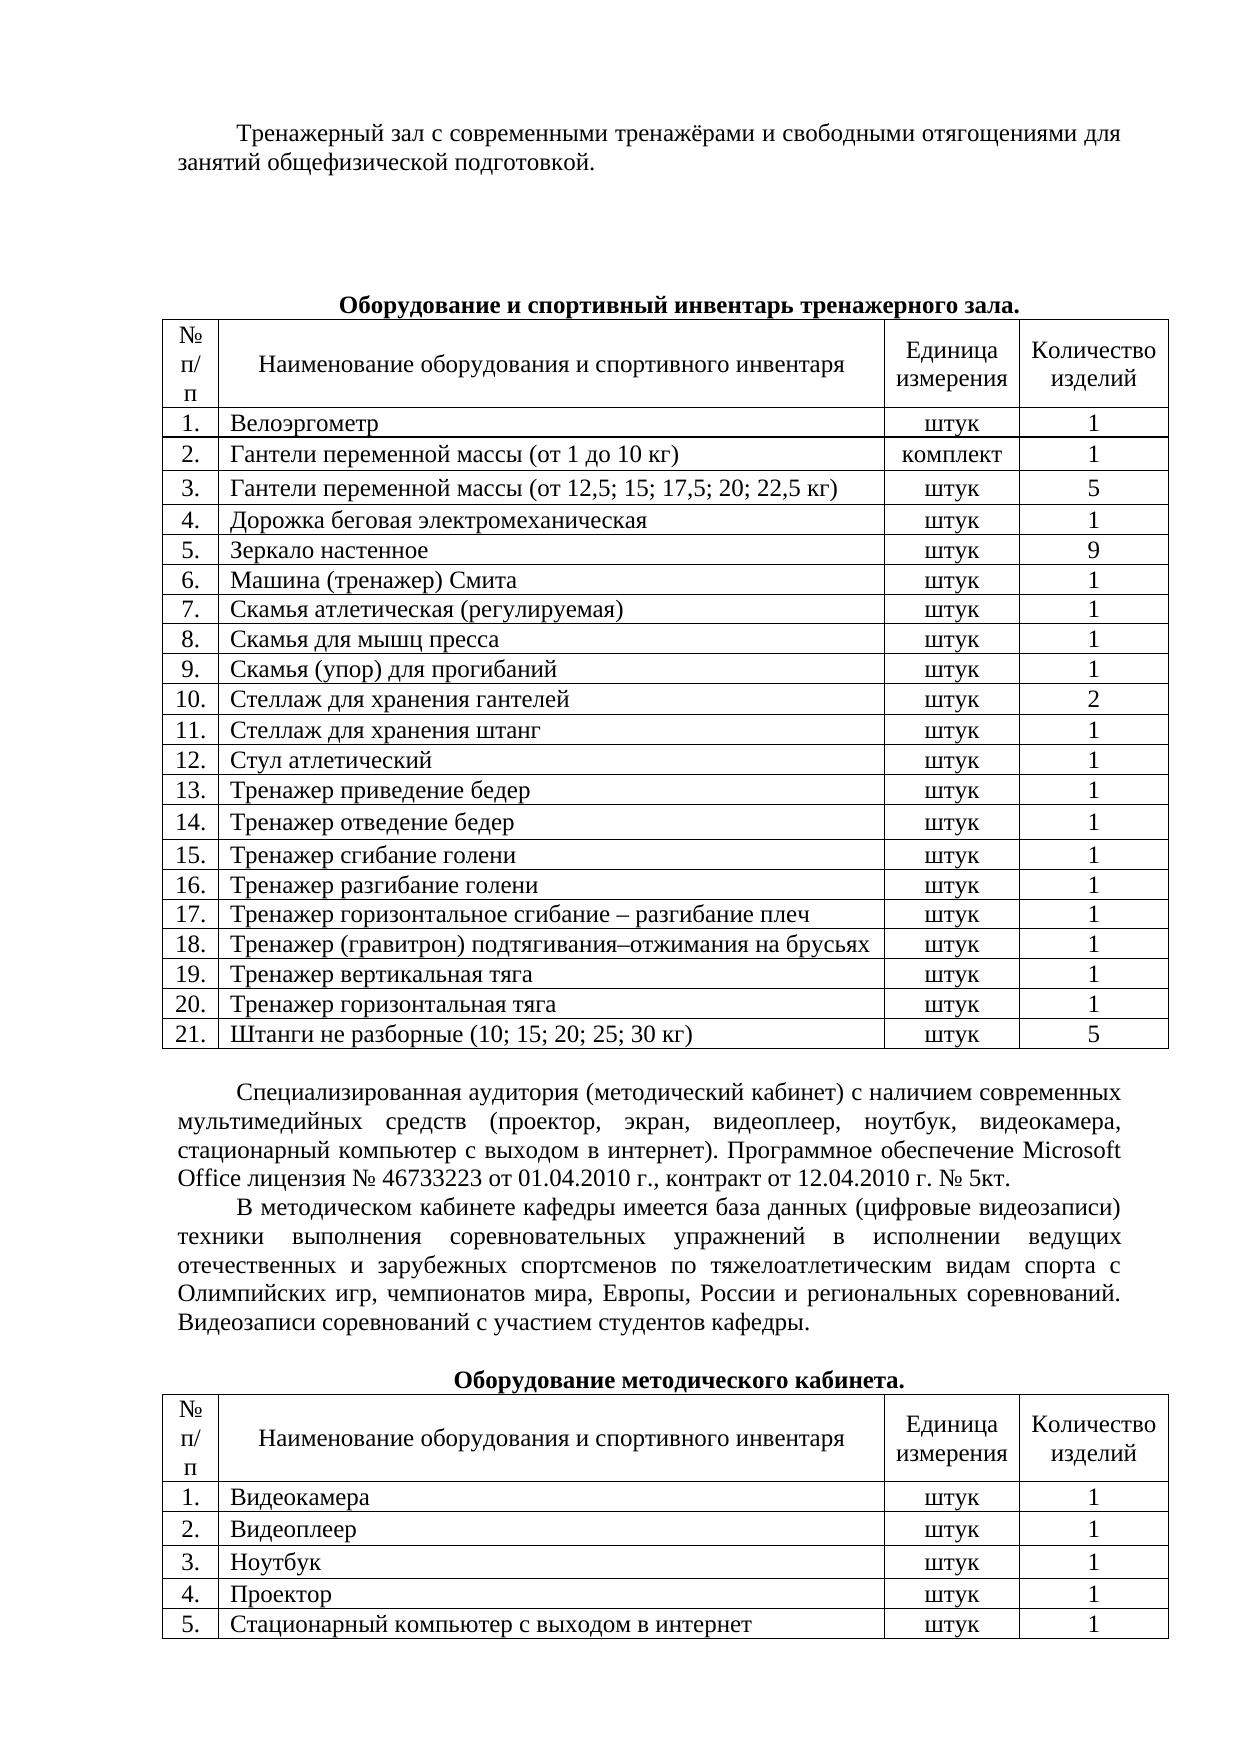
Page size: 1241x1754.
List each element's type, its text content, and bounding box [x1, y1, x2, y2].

table_cell [163, 1546, 218, 1578]
table_cell 1 [1020, 1546, 1168, 1578]
table_cell Дорожка беговая электромеханическая [219, 505, 884, 534]
table_cell штук [885, 408, 1019, 436]
table_cell штук [885, 595, 1019, 623]
table_cell [163, 624, 218, 653]
table_cell Гантели переменной массы (от 1 до 10 кг) [219, 438, 884, 470]
table_cell штук [885, 1609, 1019, 1638]
table_cell Тренажер горизонтальная тяга [219, 989, 884, 1018]
table_cell Штанги не разборные (10; 15; 20; 25; 30 кг) [219, 1019, 884, 1047]
table_cell Тренажер горизонтальное сгибание – разгибание плеч [219, 900, 884, 928]
table_cell [163, 471, 218, 504]
table_cell штук [885, 1019, 1019, 1047]
table_cell Велоэргометр [219, 408, 884, 436]
table_cell Тренажер вертикальная тяга [219, 959, 884, 988]
table_cell 1 [1020, 624, 1168, 653]
table_cell штук [885, 840, 1019, 869]
table_cell 1 [1020, 775, 1168, 804]
table_cell 1 [1020, 1512, 1168, 1544]
table_cell 1 [1020, 1579, 1168, 1608]
table_cell [163, 565, 218, 593]
table_cell [163, 438, 218, 470]
table_cell штук [885, 1512, 1019, 1544]
table_header № п/п [163, 320, 218, 407]
table_cell [163, 1482, 218, 1511]
table_cell Видеокамера [219, 1482, 884, 1511]
table_cell [163, 1019, 218, 1047]
table_header Наименование оборудования и спортивного инвентаря [219, 320, 884, 407]
table_header Количество изделий [1020, 1395, 1168, 1481]
table_cell 2 [1020, 684, 1168, 713]
table_cell 1 [1020, 505, 1168, 534]
table_cell 1 [1020, 805, 1168, 839]
table_cell Скамья для мышц пресса [219, 624, 884, 653]
table_cell [163, 715, 218, 744]
table_cell штук [885, 805, 1019, 839]
table_cell Видеоплеер [219, 1512, 884, 1544]
table_cell Тренажер отведение бедер [219, 805, 884, 839]
text Специализированная аудитория (методический кабинет) с наличием современных мультимедийных средств (проектор, экран, видеоплеер, ноутбук, видеокамера, стационарный компьютер с выходом в интернет). Программное обеспечение Microsoft Office лицензия № 46733223 от 01.04.2010 г., контракт от 12.04.2010 г. № 5кт. [177, 1077, 1122, 1192]
table_cell Стул атлетический [219, 745, 884, 774]
table_cell Тренажер сгибание голени [219, 840, 884, 869]
table_cell 5 [1020, 471, 1168, 504]
table_cell 1 [1020, 745, 1168, 774]
table_cell 1 [1020, 900, 1168, 928]
table_cell штук [885, 471, 1019, 504]
table_cell [163, 535, 218, 564]
table_cell [163, 505, 218, 534]
table_header Единица измерения [885, 320, 1019, 407]
table_cell штук [885, 624, 1019, 653]
table_cell 9 [1020, 535, 1168, 564]
table_header Количество изделий [1020, 320, 1168, 407]
table_cell [163, 1512, 218, 1544]
table_cell 1 [1020, 1482, 1168, 1511]
table_header Единица измерения [885, 1395, 1019, 1481]
table_cell штук [885, 535, 1019, 564]
table_cell Ноутбук [219, 1546, 884, 1578]
table_cell [163, 595, 218, 623]
table_cell 1 [1020, 1609, 1168, 1638]
table_cell Скамья атлетическая (регулируемая) [219, 595, 884, 623]
table_cell [163, 654, 218, 683]
table_cell 1 [1020, 840, 1168, 869]
table_cell штук [885, 775, 1019, 804]
table_cell Стационарный компьютер с выходом в интернет [219, 1609, 884, 1638]
table_cell 1 [1020, 654, 1168, 683]
table_cell штук [885, 1482, 1019, 1511]
table_cell 1 [1020, 870, 1168, 898]
table_cell Тренажер (гравитрон) подтягивания–отжимания на брусьях [219, 929, 884, 958]
table_cell 1 [1020, 715, 1168, 744]
table_cell [163, 1579, 218, 1608]
table_cell 1 [1020, 565, 1168, 593]
table_cell штук [885, 870, 1019, 898]
table_header № п/п [163, 1395, 218, 1481]
text Оборудование методического кабинета. [177, 1365, 1122, 1393]
table_header Наименование оборудования и спортивного инвентаря [219, 1395, 884, 1481]
table_cell штук [885, 900, 1019, 928]
text В методическом кабинете кафедры имеется база данных (цифровые видеозаписи) техники выполнения соревновательных упражнений в исполнении ведущих отечественных и зарубежных спортсменов по тяжелоатлетическим видам спорта с Олимпийских игр, чемпионатов мира, Европы, России и региональных соревнований. Видеозаписи соревнований с участием студентов кафедры. [177, 1192, 1122, 1336]
table_cell штук [885, 989, 1019, 1018]
table_cell [163, 959, 218, 988]
table_cell штук [885, 505, 1019, 534]
table_cell [163, 745, 218, 774]
table_cell штук [885, 715, 1019, 744]
table_cell штук [885, 959, 1019, 988]
table_cell штук [885, 565, 1019, 593]
table_cell Машина (тренажер) Смита [219, 565, 884, 593]
table_cell штук [885, 1579, 1019, 1608]
text Оборудование и спортивный инвентарь тренажерного зала. [177, 291, 1122, 319]
table_cell штук [885, 745, 1019, 774]
text Тренажерный зал с современными тренажёрами и свободными отягощениями для занятий общефизической подготовкой. [177, 118, 1122, 176]
table_cell [163, 900, 218, 928]
table_cell [163, 929, 218, 958]
table_cell Стеллаж для хранения штанг [219, 715, 884, 744]
table_cell Гантели переменной массы (от 12,5; 15; 17,5; 20; 22,5 кг) [219, 471, 884, 504]
table_cell [163, 775, 218, 804]
table_cell [163, 870, 218, 898]
table_cell 1 [1020, 438, 1168, 470]
table_cell 5 [1020, 1019, 1168, 1047]
table_cell 1 [1020, 959, 1168, 988]
table_cell комплект [885, 438, 1019, 470]
table_cell Тренажер разгибание голени [219, 870, 884, 898]
table_cell Проектор [219, 1579, 884, 1608]
table_cell Зеркало настенное [219, 535, 884, 564]
table_cell штук [885, 1546, 1019, 1578]
table_cell [163, 408, 218, 436]
table_cell [163, 805, 218, 839]
table_cell штук [885, 929, 1019, 958]
table_cell 1 [1020, 989, 1168, 1018]
table_cell [163, 840, 218, 869]
table_cell 1 [1020, 595, 1168, 623]
table_cell [163, 989, 218, 1018]
table_cell [163, 1609, 218, 1638]
table_cell 1 [1020, 408, 1168, 436]
table_cell [163, 684, 218, 713]
table_cell штук [885, 684, 1019, 713]
table_cell 1 [1020, 929, 1168, 958]
table_cell штук [885, 654, 1019, 683]
table_cell Тренажер приведение бедер [219, 775, 884, 804]
table_cell Стеллаж для хранения гантелей [219, 684, 884, 713]
table_cell Скамья (упор) для прогибаний [219, 654, 884, 683]
